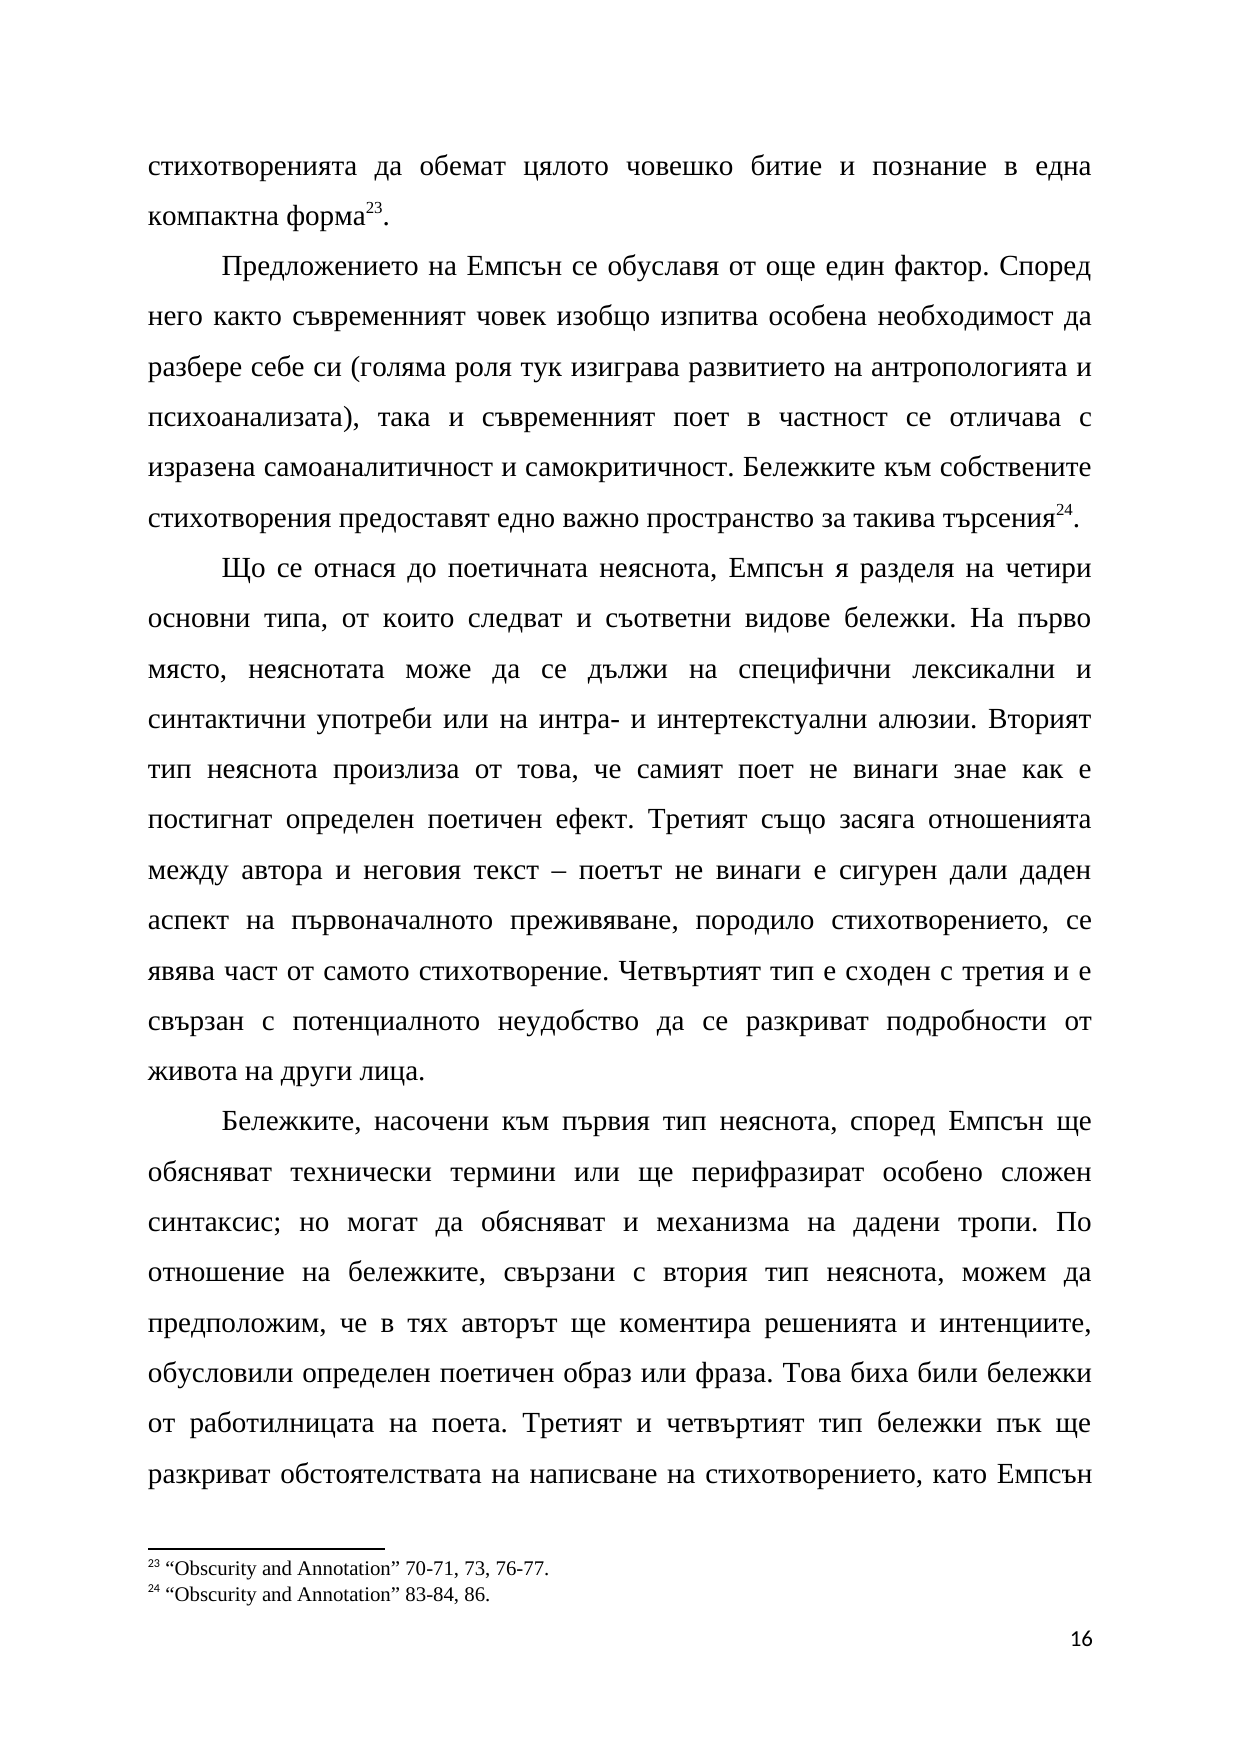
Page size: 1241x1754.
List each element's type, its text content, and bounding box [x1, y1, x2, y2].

text Що се отнася до поетичната неяснота, Емпсън я разделя на четири основни типа, от които следват и съответни видове бележки. На първо място, неяснотата може да се дължи на специфични лексикални и синтактични употреби или на интра- и интертекстуални алюзии. Вторият тип неяснота произлиза от това, че самият поет не винаги знае как е постигнат определен поетичен ефект. Третият също засяга отношенията между автора и неговия текст – поетът не винаги е сигурен дали даден аспект на първоначалното преживяване, породило стихотворението, се явява част от самото стихотворение. Четвъртият тип е сходен с третия и е свързан с потенциалното неудобство да се разкриват подробности от живота на други лица. [148, 550, 1093, 1087]
text Предложението на Емпсън се обуславя от още един фактор. Според него както съвременният човек изобщо изпитва особена необходимост да разбере себе си (голяма роля тук изиграва развитието на антропологията и психоанализата), така и съвременният поет в частност се отличава с изразена самоаналитичност и самокритичност. Бележките към собствените стихотворения предоставят едно важно пространство за такива търсения. [148, 248, 1093, 533]
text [148, 1103, 1093, 1489]
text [148, 148, 1093, 231]
